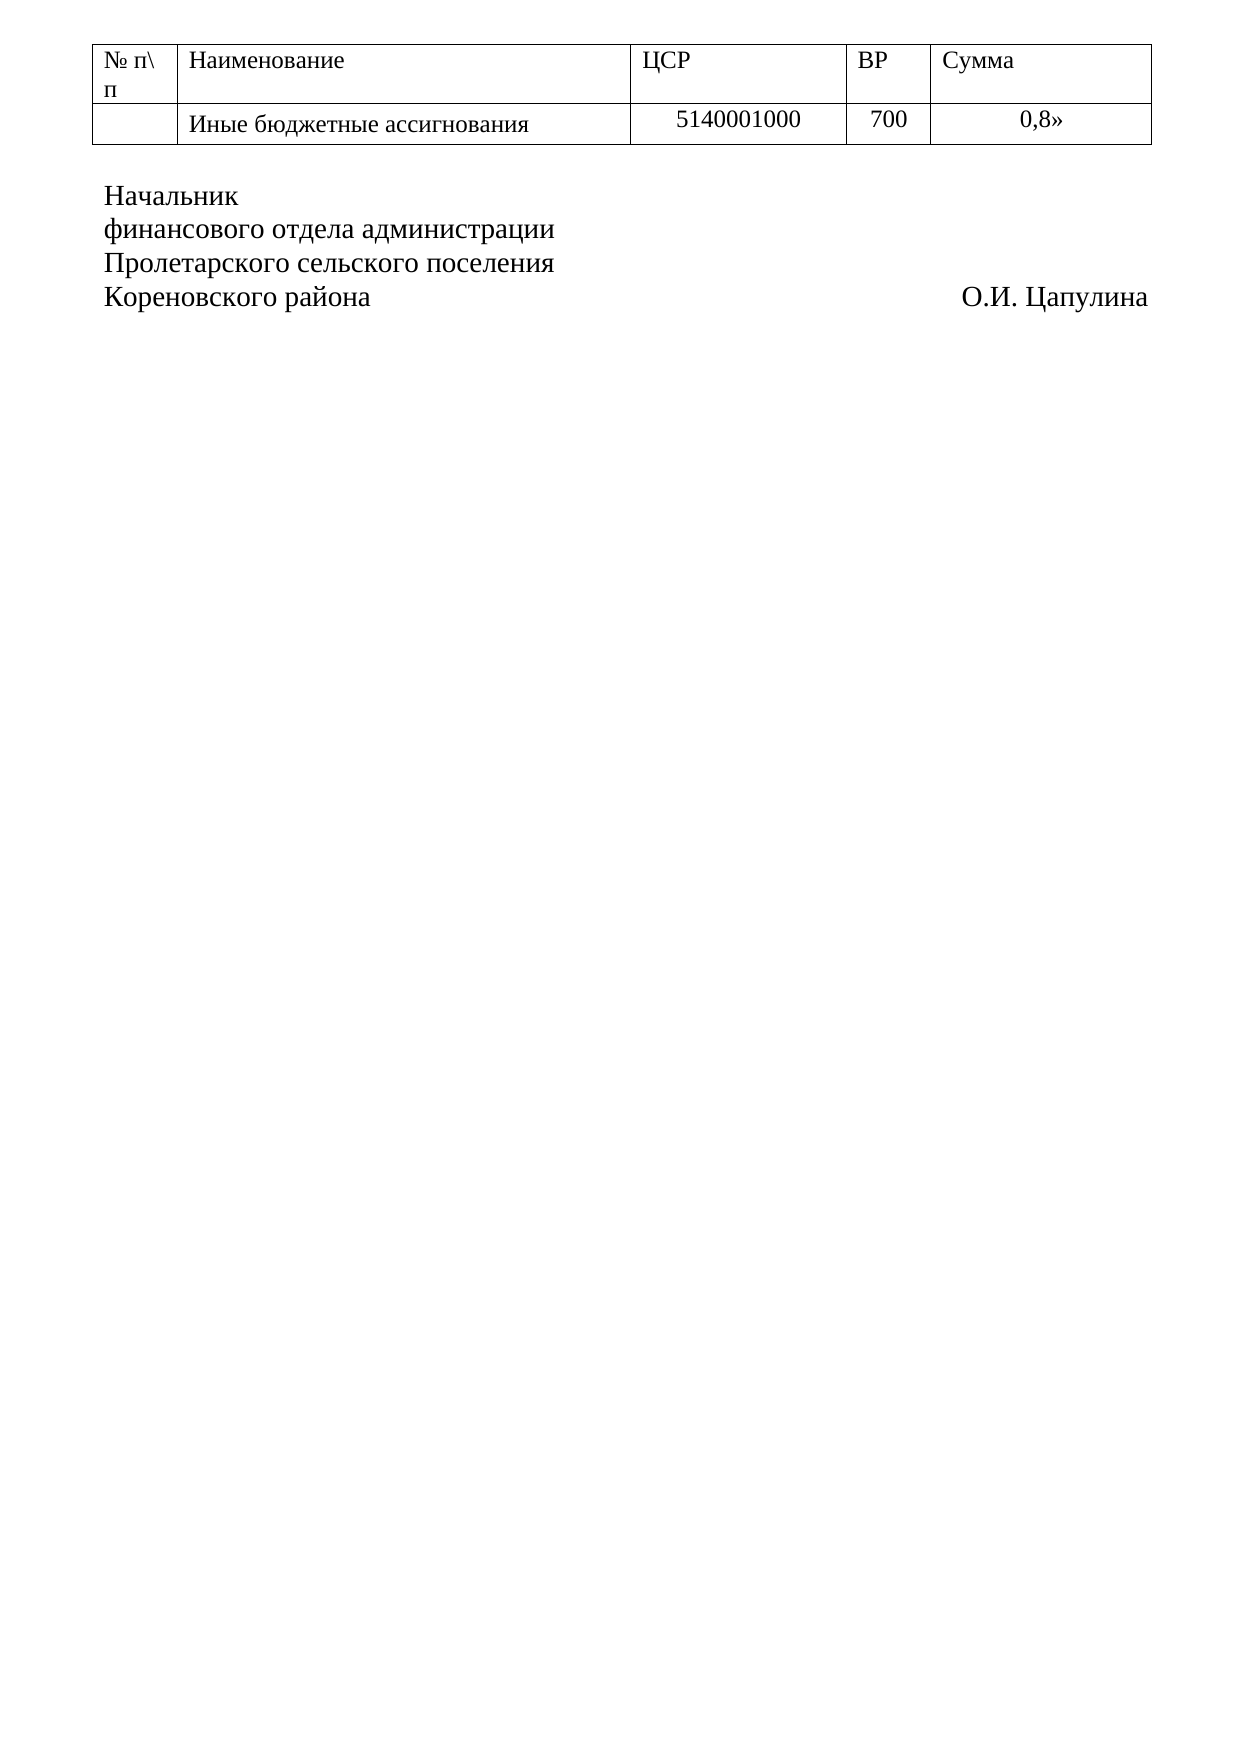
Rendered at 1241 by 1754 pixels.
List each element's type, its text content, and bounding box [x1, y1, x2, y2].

table_header ВР [847, 45, 930, 103]
table_header № п\п [93, 45, 177, 103]
table_header Наименование [178, 45, 630, 103]
table_header ЦСР [631, 45, 846, 103]
table_cell 5140001000 [631, 104, 846, 143]
table_header Сумма [931, 45, 1151, 103]
table_cell 0,8» [931, 104, 1151, 143]
text финансового отдела администрации [103, 212, 1152, 245]
table_cell Иные бюджетные ассигнования [178, 104, 630, 143]
text Кореновского района О.И. Цапулина [103, 279, 1152, 346]
text Начальник [103, 178, 1152, 212]
text Пролетарского сельского поселения [103, 245, 1152, 279]
table_cell 700 [847, 104, 930, 143]
table_cell [93, 104, 177, 143]
